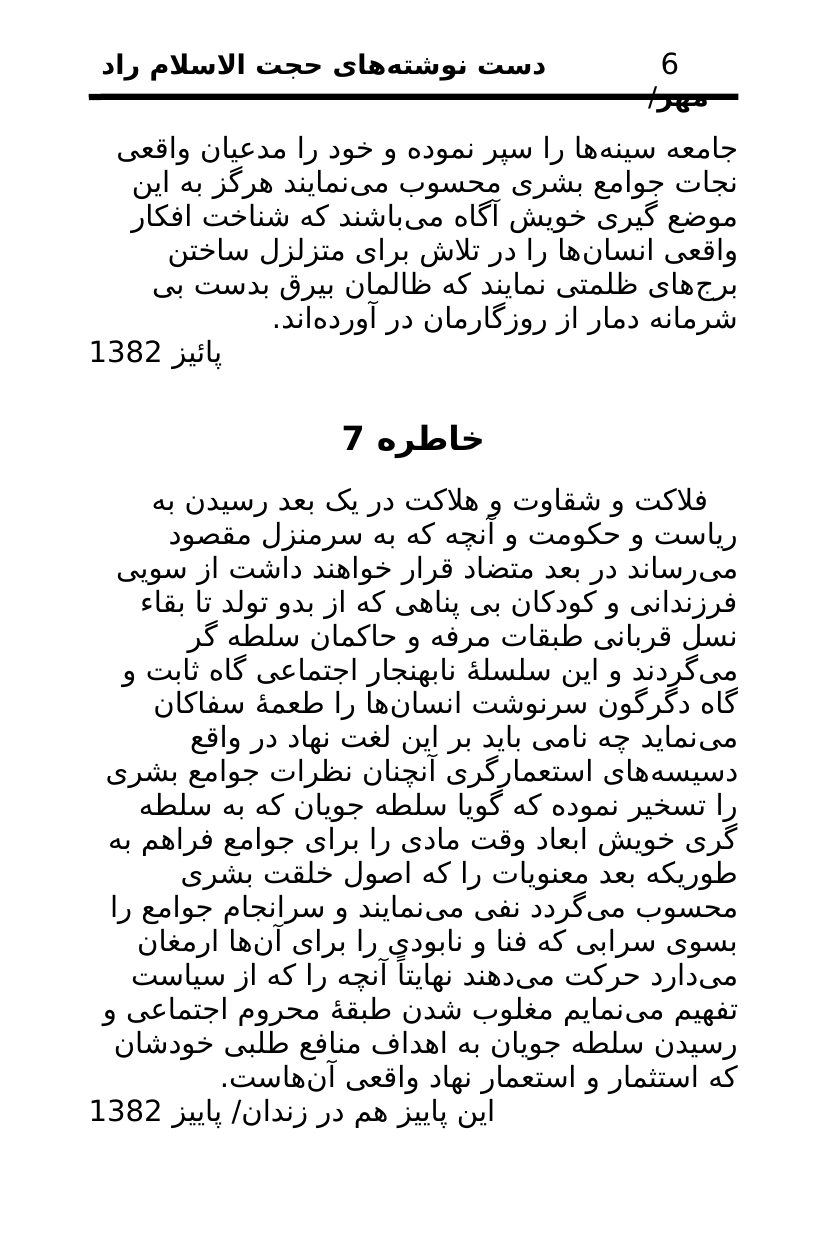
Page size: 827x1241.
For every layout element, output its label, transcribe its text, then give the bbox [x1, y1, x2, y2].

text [89, 132, 738, 335]
text پائیز 1382 [89, 335, 738, 369]
text این پاییز هم در زندان/ پاییز 1382 [89, 1094, 738, 1128]
text فلاکت و شقاوت و هلاکت در یک بعد رسیدن به ریاست و حکومت و آنچه که به سرمنزل مقصود می‌رساند در بعد متضاد قرار خواهند داشت از سویی فرزندانی و کودکان بی پناهی که از بدو تولد تا بقاء نسل قربانی طبقات مرفه و حاکمان سلطه گر می‌گردند و این سلسلۀ نابهنجار اجتماعی گاه ثابت و گاه دگرگون سرنوشت انسان‌ها را طعمۀ سفاکان می‌نماید چه نامی باید بر این لغت نهاد در واقع دسیسه‌های استعمارگری آنچنان نظرات جوامع بشری را تسخیر نموده که گویا سلطه جویان که به سلطه گری خویش ابعاد وقت مادی را برای جوامع فراهم به طوریکه بعد معنویات را که اصول خلقت بشری محسوب می‌گردد نفی می‌نمایند و سرانجام جوامع را بسوی سرابی که فنا و نابودی را برای آن‌ها ارمغان می‌دارد حرکت می‌دهند نهایتاً آنچه را که از سیاست تفهیم می‌نمایم مغلوب شدن طبقۀ محروم اجتماعی و رسیدن سلطه جویان به اهداف منافع طلبی خودشان که استثمار و استعمار نهاد واقعی آن‌هاست. [89, 483, 738, 1094]
text خاطره 7 [89, 419, 738, 458]
